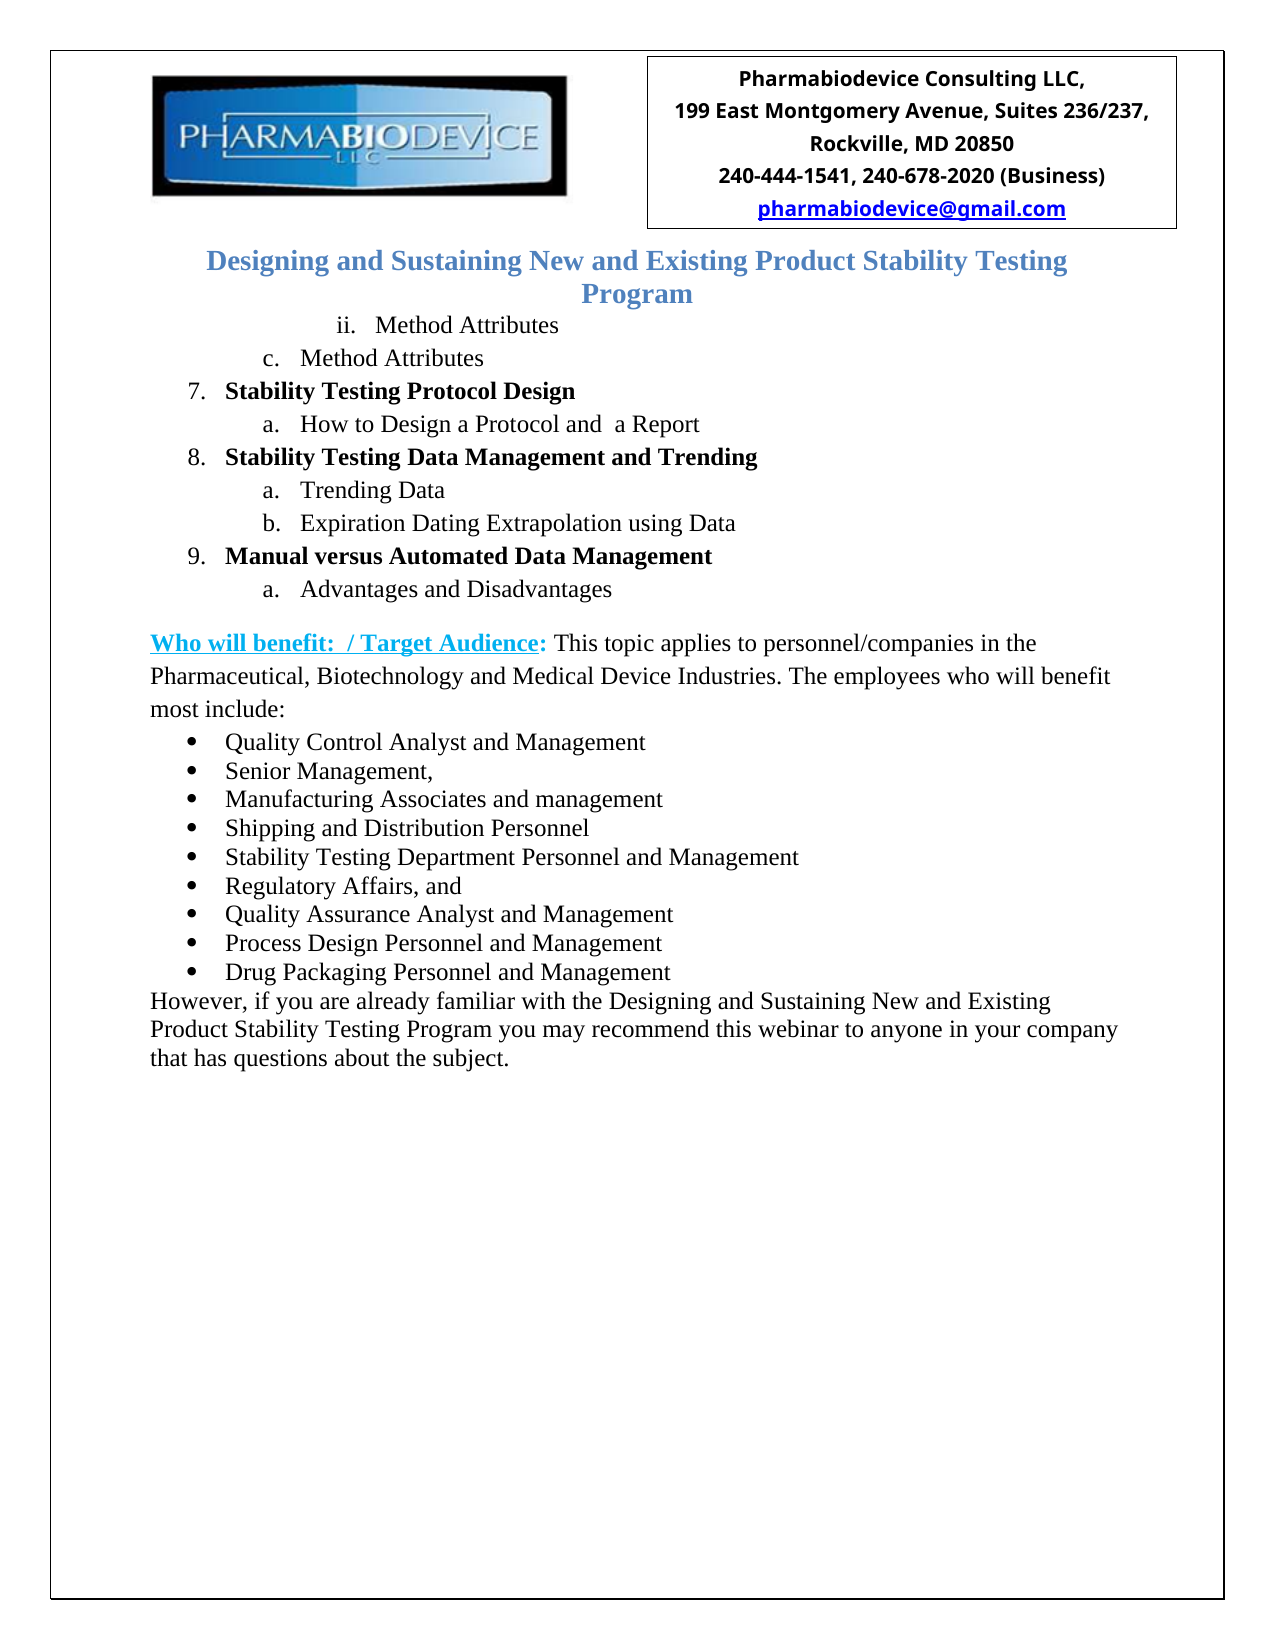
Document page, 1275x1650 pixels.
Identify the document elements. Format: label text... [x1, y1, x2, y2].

text However, if you are already familiar with the Designing and Sustaining New and Existing Product Stability Testing Program you may recommend this webinar to anyone in your company that has questions about the subject. [150, 986, 1124, 1072]
list Manual versus Automated Data Management [187, 541, 1124, 570]
list Stability Testing Department Personnel and Management [187, 842, 1124, 871]
list Shipping and Distribution Personnel [187, 813, 1124, 842]
list Method Attributes [262, 343, 1124, 372]
list Regulatory Affairs, and [187, 871, 1124, 899]
list Drug Packaging Personnel and Management [187, 957, 1124, 986]
list Senior Management, [187, 756, 1124, 784]
list Trending Data [262, 475, 1124, 504]
list Stability Testing Protocol Design [187, 376, 1124, 405]
list Quality Control Analyst and Management [187, 727, 1124, 756]
list Manufacturing Associates and management [187, 784, 1124, 813]
text Who will benefit: / Target Audience: This topic applies to personnel/companies in the Pharmaceutical, Biotechnology and Medical Device Industries. The employees who will benefit most include: [150, 628, 1124, 723]
list Quality Assurance Analyst and Management [187, 899, 1124, 928]
list Advantages and Disadvantages [262, 574, 1124, 603]
list Method Attributes [356, 310, 1124, 339]
picture [150, 75, 574, 210]
list Expiration Dating Extrapolation using Data [262, 508, 1124, 537]
list Stability Testing Data Management and Trending [187, 442, 1124, 471]
list How to Design a Protocol and a Report [262, 409, 1124, 438]
list Process Design Personnel and Management [187, 928, 1124, 957]
